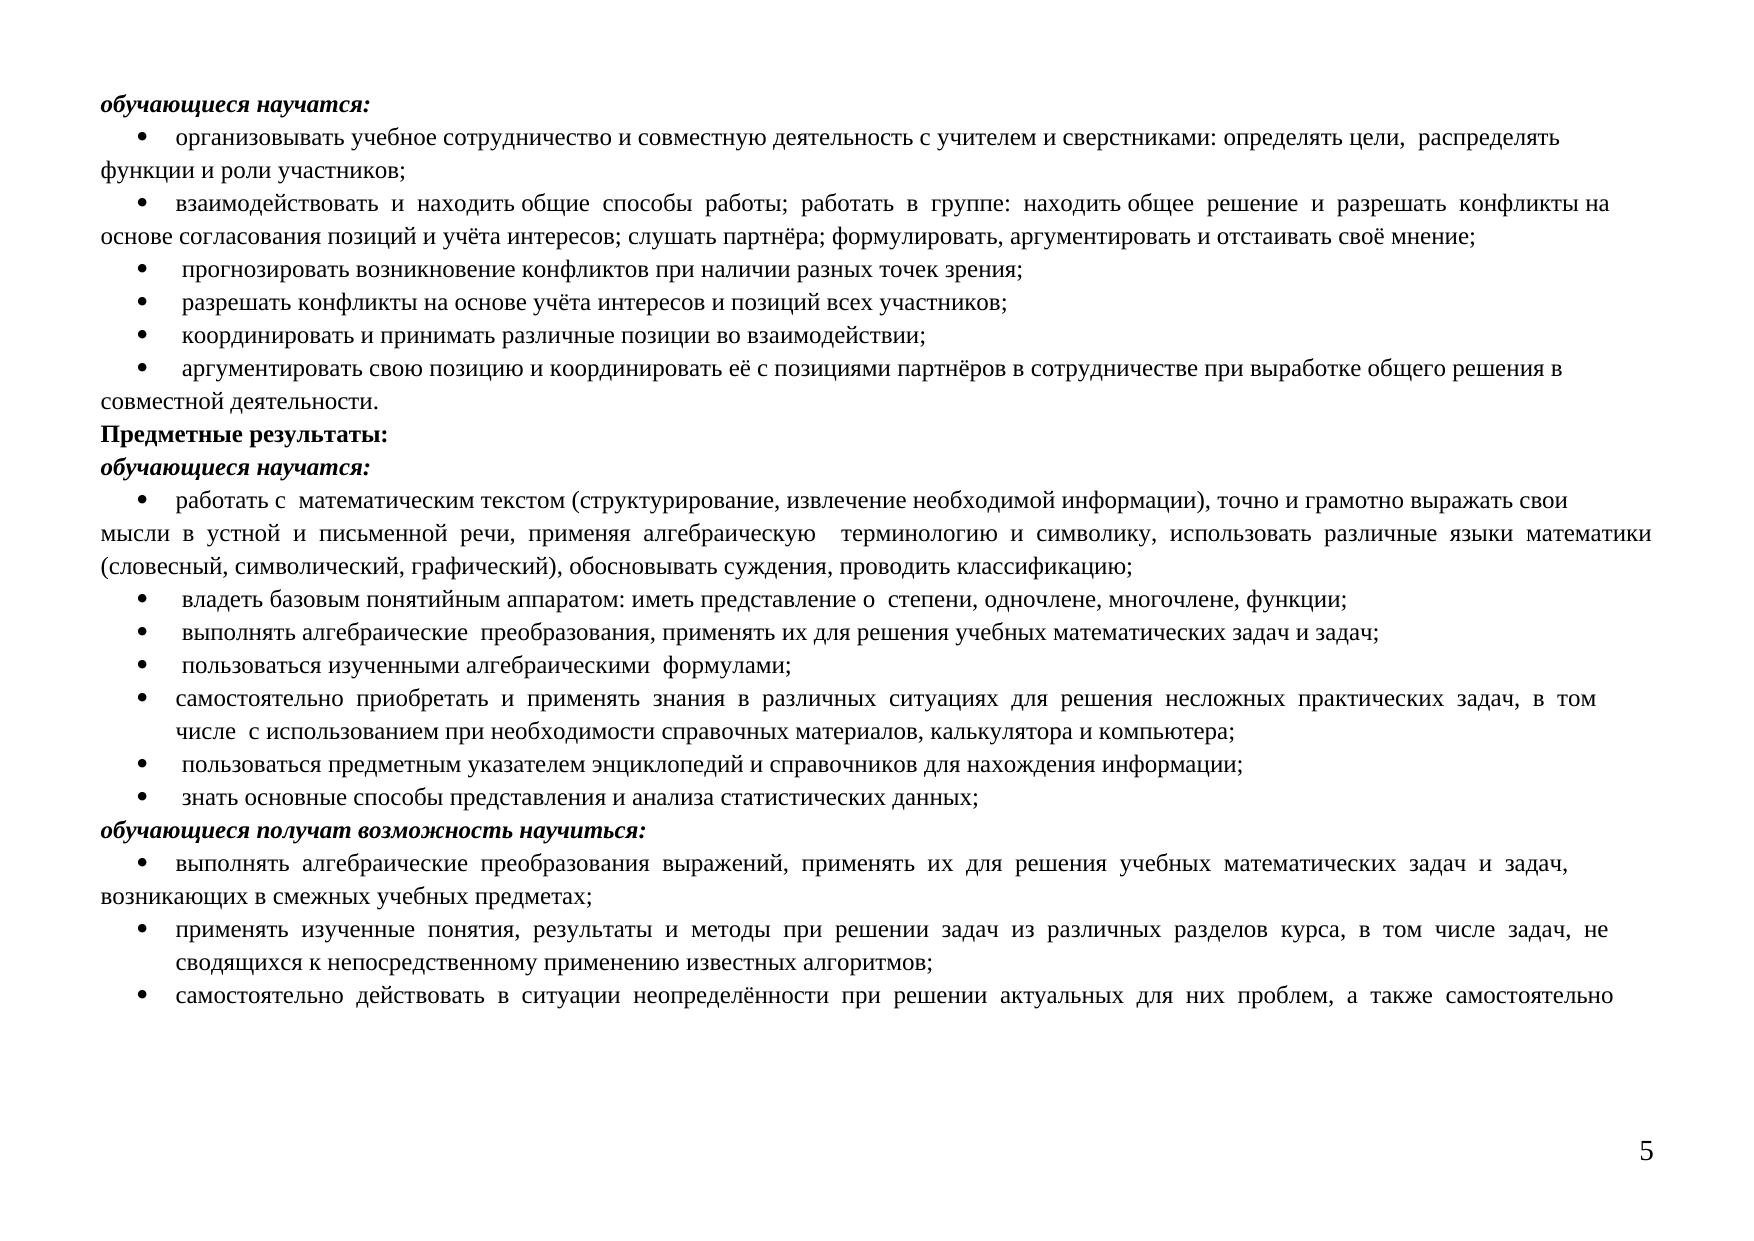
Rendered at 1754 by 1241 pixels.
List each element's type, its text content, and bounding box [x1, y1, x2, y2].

list знать основные способы представления и анализа статистических данных; [138, 782, 1653, 811]
text основе согласования позиций и учёта интересов; слушать партнёра; формулировать, аргументировать и отстаивать своё мнение; [100, 221, 1653, 249]
text возникающих в смежных учебных предметах; [100, 881, 1653, 910]
list взаимодействовать и находить общие способы работы; работать в группе: находить общее решение и разрешать конфликты на [138, 188, 1653, 216]
list работать с математическим текстом (структурирование, извлечение необходимой информации), точно и грамотно выражать свои [138, 485, 1653, 514]
text обучающиеся научатся: [100, 452, 1653, 481]
list разрешать конфликты на основе учёта интересов и позиций всех участников; [138, 287, 1653, 316]
list владеть базовым понятийным аппаратом: иметь представление о степени, одночлене, многочлене, функции; [138, 584, 1653, 613]
text Предметные результаты: [100, 419, 1653, 448]
text функции и роли участников; [100, 155, 1653, 183]
list прогнозировать возникновение конфликтов при наличии разных точек зрения; [138, 254, 1653, 282]
list пользоваться предметным указателем энциклопедий и справочников для нахождения информации; [138, 749, 1653, 778]
list выполнять алгебраические преобразования, применять их для решения учебных математических задач и задач; [138, 617, 1653, 646]
list самостоятельно приобретать и применять знания в различных ситуациях для решения несложных практических задач, в том числе с использованием при необходимости справочных материалов, калькулятора и компьютера; [138, 683, 1653, 745]
list пользоваться изученными алгебраическими формулами; [138, 650, 1653, 679]
text совместной деятельности. [100, 386, 1653, 414]
list координировать и принимать различные позиции во взаимодействии; [138, 320, 1653, 348]
text мысли в устной и письменной речи, применяя алгебраическую терминологию и символику, использовать различные языки математики (словесный, символический, графический), обосновывать суждения, проводить классификацию; [100, 518, 1653, 580]
list аргументировать свою позицию и координировать её с позициями партнёров в сотрудничестве при выработке общего решения в [138, 353, 1653, 382]
list применять изученные понятия, результаты и методы при решении задач из различных разделов курса, в том числе задач, не сводящихся к непосредственному применению известных алгоритмов; [138, 914, 1653, 976]
list организовывать учебное сотрудничество и совместную деятельность с учителем и сверстниками: определять цели, распределять [138, 122, 1653, 150]
text обучающиеся получат возможность научиться: [100, 815, 1653, 844]
list самостоятельно действовать в ситуации неопределённости при решении актуальных для них проблем, а также самостоятельно [138, 980, 1653, 1009]
text обучающиеся научатся: [100, 89, 1653, 117]
list выполнять алгебраические преобразования выражений, применять их для решения учебных математических задач и задач, [138, 848, 1653, 877]
